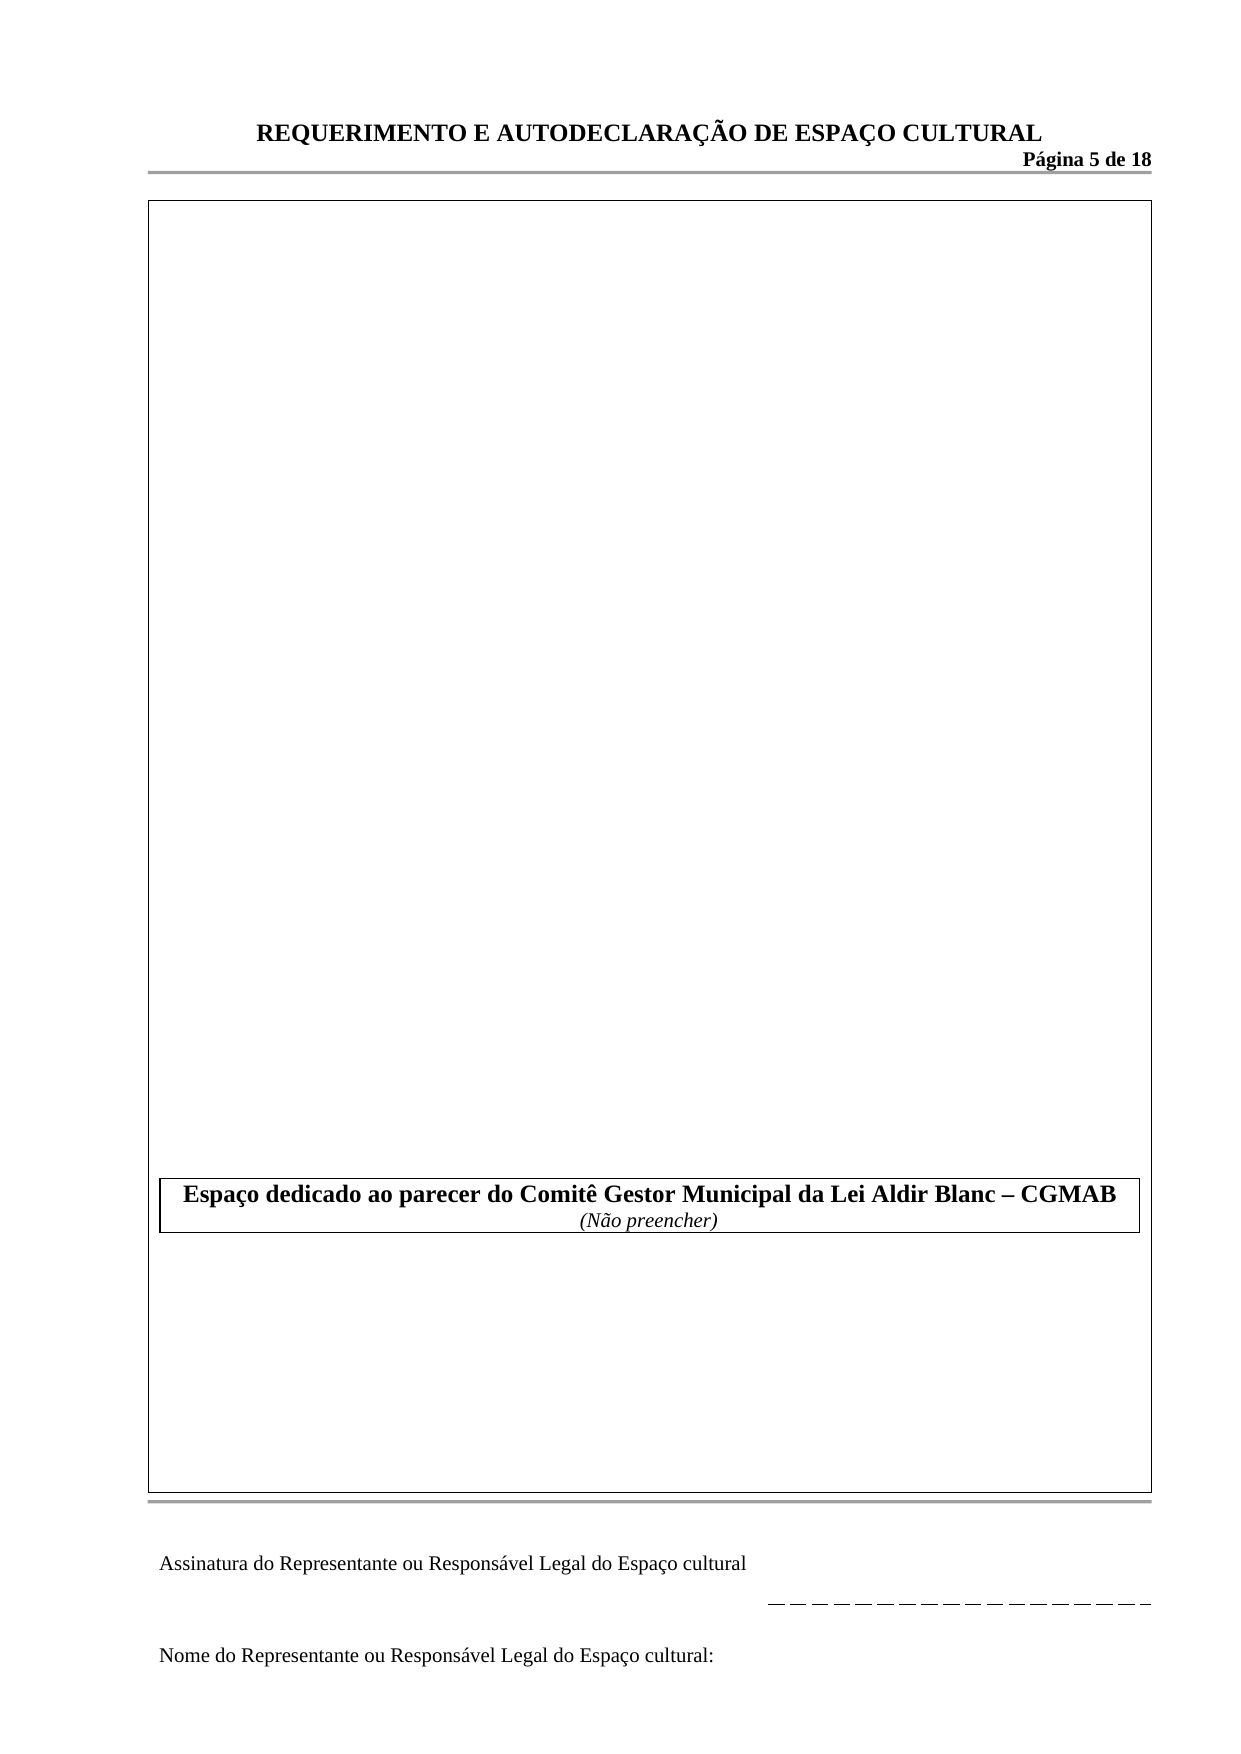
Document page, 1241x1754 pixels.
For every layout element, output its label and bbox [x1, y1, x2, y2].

table_cell [149, 201, 1151, 1492]
